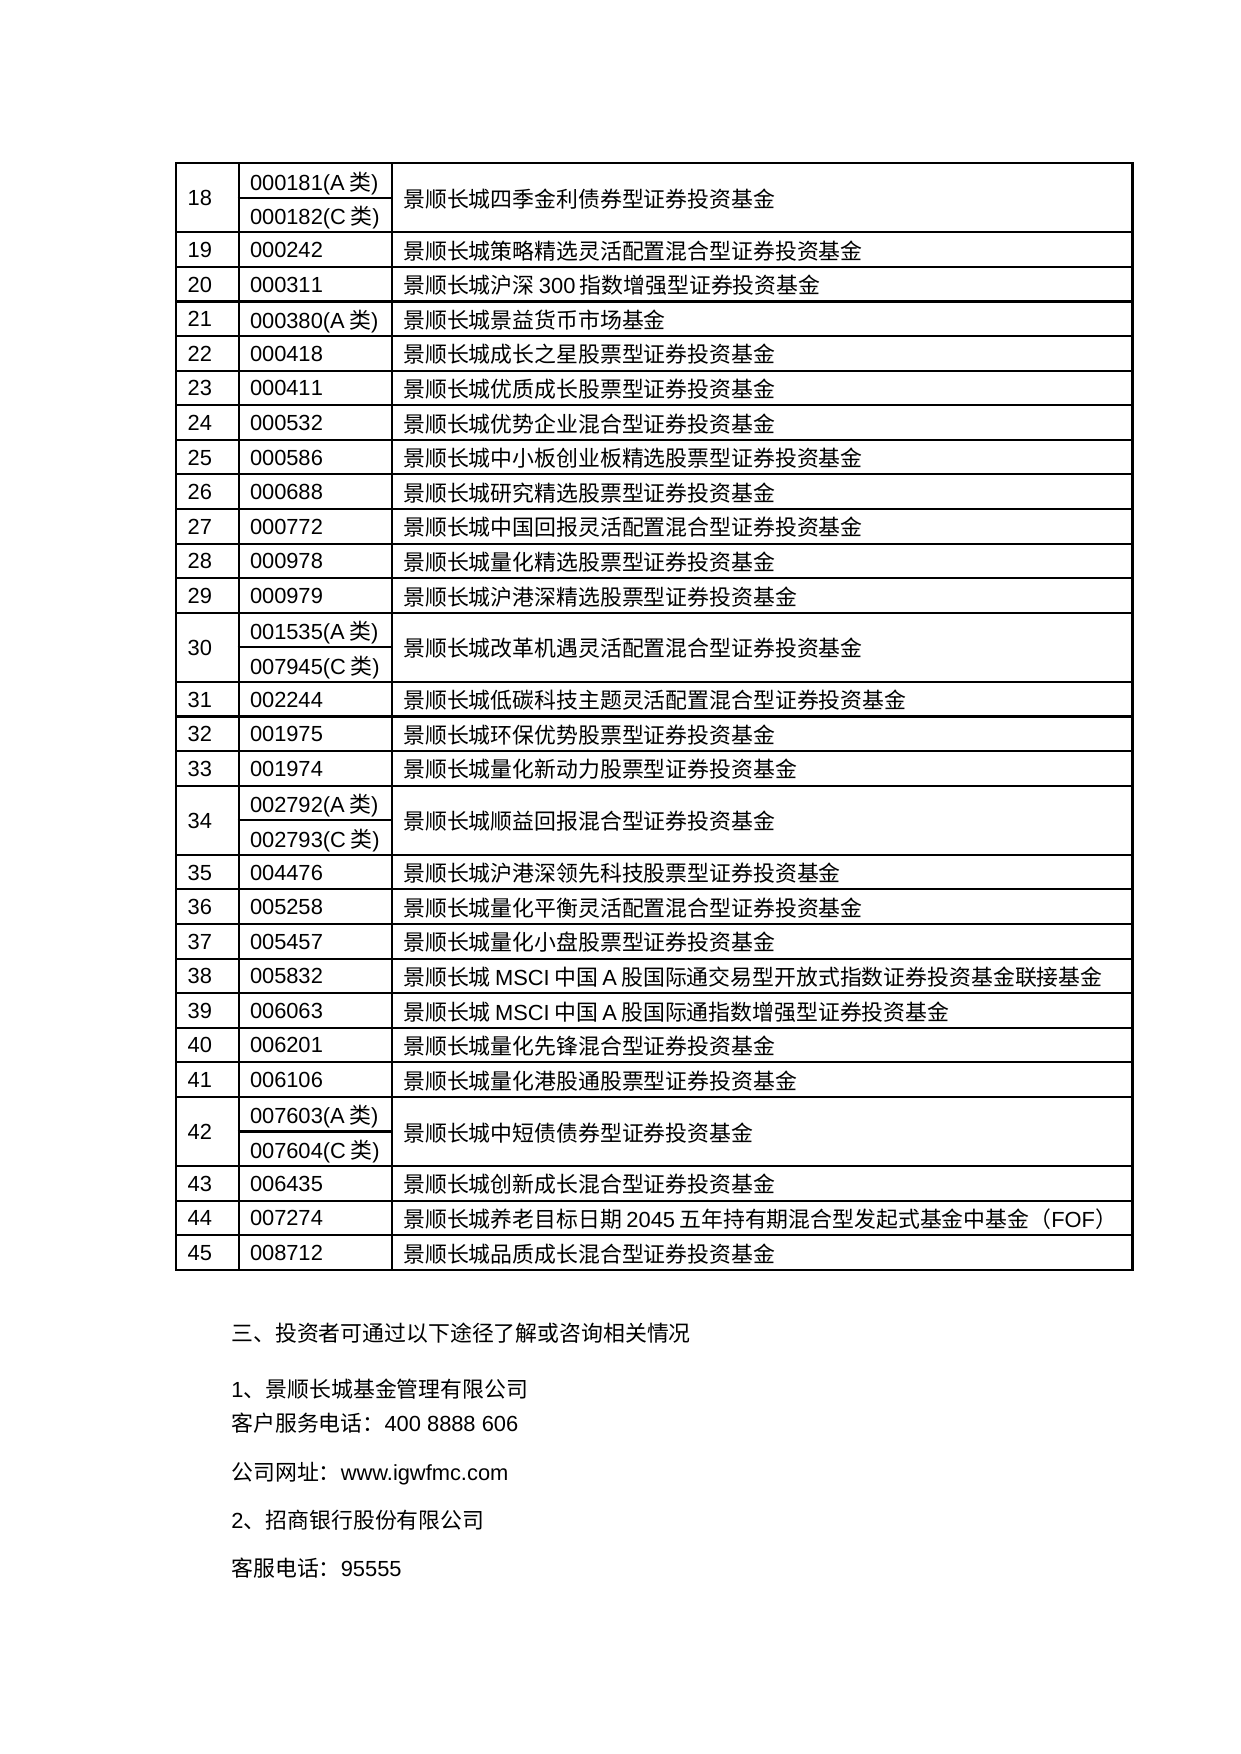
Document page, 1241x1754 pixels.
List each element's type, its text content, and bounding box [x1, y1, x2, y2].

table_cell 006063 [240, 994, 391, 1027]
table_cell 006435 [240, 1167, 391, 1199]
table_cell 景顺长城量化精选股票型证券投资基金 [393, 545, 1131, 577]
table_cell 景顺长城量化新动力股票型证券投资基金 [393, 752, 1131, 784]
table_cell 21 [177, 303, 238, 335]
table_cell 景顺长城优质成长股票型证券投资基金 [393, 372, 1131, 404]
table_cell 006106 [240, 1063, 391, 1096]
table_cell 35 [177, 856, 238, 888]
table_cell 005457 [240, 925, 391, 957]
table_cell 33 [177, 752, 238, 784]
table_cell 22 [177, 337, 238, 369]
table_cell 23 [177, 372, 238, 404]
table_cell 景顺长城量化先锋混合型证券投资基金 [393, 1029, 1131, 1061]
table_cell 002793(C类) [240, 821, 391, 854]
table_cell 000380(A类) [240, 303, 391, 335]
table_cell 000182(C类) [240, 199, 391, 231]
table_cell 景顺长城顺益回报混合型证券投资基金 [393, 787, 1131, 854]
table_cell 000411 [240, 372, 391, 404]
table_cell 007604(C类) [240, 1133, 391, 1165]
table_cell 景顺长城MSCI中国A股国际通交易型开放式指数证券投资基金联接基金 [393, 960, 1131, 992]
table_cell 景顺长城中国回报灵活配置混合型证券投资基金 [393, 510, 1131, 542]
table_cell 景顺长城量化小盘股票型证券投资基金 [393, 925, 1131, 957]
table_cell 26 [177, 475, 238, 508]
table_cell 景顺长城MSCI中国A股国际通指数增强型证券投资基金 [393, 994, 1131, 1027]
table_cell 景顺长城量化港股通股票型证券投资基金 [393, 1063, 1131, 1096]
text 三、投资者可通过以下途径了解或咨询相关情况 [187, 1316, 1053, 1348]
table_cell 31 [177, 683, 238, 715]
table_cell 景顺长城中短债债券型证券投资基金 [393, 1098, 1131, 1165]
table_cell 005258 [240, 890, 391, 923]
table_cell 景顺长城环保优势股票型证券投资基金 [393, 718, 1131, 750]
table_cell 001535(A类) [240, 614, 391, 646]
table_cell 001974 [240, 752, 391, 784]
table_cell 30 [177, 614, 238, 681]
table_cell 002792(A类) [240, 787, 391, 819]
table_cell 43 [177, 1167, 238, 1199]
table_cell 000311 [240, 268, 391, 300]
table_cell 007603(A类) [240, 1098, 391, 1130]
table_cell 000772 [240, 510, 391, 542]
table_cell 景顺长城四季金利债券型证券投资基金 [393, 164, 1131, 231]
table_cell 000418 [240, 337, 391, 369]
table_cell 景顺长城创新成长混合型证券投资基金 [393, 1167, 1131, 1199]
table_cell 000181(A类) [240, 164, 391, 197]
table_cell 007274 [240, 1202, 391, 1234]
table_cell 44 [177, 1202, 238, 1234]
table_cell 18 [177, 164, 238, 231]
table_cell 29 [177, 579, 238, 612]
table_cell 景顺长城低碳科技主题灵活配置混合型证券投资基金 [393, 683, 1131, 715]
table_cell 景顺长城改革机遇灵活配置混合型证券投资基金 [393, 614, 1131, 681]
text 客服电话：95555 [187, 1551, 1053, 1583]
table_cell 27 [177, 510, 238, 542]
table_cell 000979 [240, 579, 391, 612]
table_cell 景顺长城养老目标日期2045五年持有期混合型发起式基金中基金（FOF） [393, 1202, 1131, 1234]
table_cell 000532 [240, 406, 391, 439]
table_cell 005832 [240, 960, 391, 992]
table_cell 002244 [240, 683, 391, 715]
table_cell 000586 [240, 441, 391, 473]
table_cell 28 [177, 545, 238, 577]
table_cell 45 [177, 1236, 238, 1269]
table_cell 景顺长城沪深300指数增强型证券投资基金 [393, 268, 1131, 300]
table_cell 景顺长城优势企业混合型证券投资基金 [393, 406, 1131, 439]
table_cell 景顺长城量化平衡灵活配置混合型证券投资基金 [393, 890, 1131, 923]
table_cell 000242 [240, 233, 391, 266]
table_cell 景顺长城沪港深精选股票型证券投资基金 [393, 579, 1131, 612]
text 1、景顺长城基金管理有限公司 [187, 1364, 1053, 1406]
table_cell 32 [177, 718, 238, 750]
table_cell 000978 [240, 545, 391, 577]
table_cell 20 [177, 268, 238, 300]
table_cell 39 [177, 994, 238, 1027]
table_cell 19 [177, 233, 238, 266]
table_cell 34 [177, 787, 238, 854]
table_cell 景顺长城研究精选股票型证券投资基金 [393, 475, 1131, 508]
table_cell 42 [177, 1098, 238, 1165]
table_cell 40 [177, 1029, 238, 1061]
text 2、招商银行股份有限公司 [187, 1502, 1053, 1535]
table_cell 景顺长城策略精选灵活配置混合型证券投资基金 [393, 233, 1131, 266]
table_cell 景顺长城成长之星股票型证券投资基金 [393, 337, 1131, 369]
text 公司网址：www.igwfmc.com [187, 1454, 1053, 1487]
table_cell 006201 [240, 1029, 391, 1061]
table_cell 001975 [240, 718, 391, 750]
text 客户服务电话：400 8888 606 [187, 1406, 1053, 1438]
table_cell 007945(C类) [240, 648, 391, 681]
table_cell 24 [177, 406, 238, 439]
table_cell 004476 [240, 856, 391, 888]
table_cell 景顺长城景益货币市场基金 [393, 303, 1131, 335]
table_cell 25 [177, 441, 238, 473]
table_cell 41 [177, 1063, 238, 1096]
table_cell 景顺长城中小板创业板精选股票型证券投资基金 [393, 441, 1131, 473]
table_cell 景顺长城沪港深领先科技股票型证券投资基金 [393, 856, 1131, 888]
table_cell 38 [177, 960, 238, 992]
table_cell 008712 [240, 1236, 391, 1269]
table_cell 000688 [240, 475, 391, 508]
table_cell 景顺长城品质成长混合型证券投资基金 [393, 1236, 1131, 1269]
table_cell 36 [177, 890, 238, 923]
table_cell 37 [177, 925, 238, 957]
